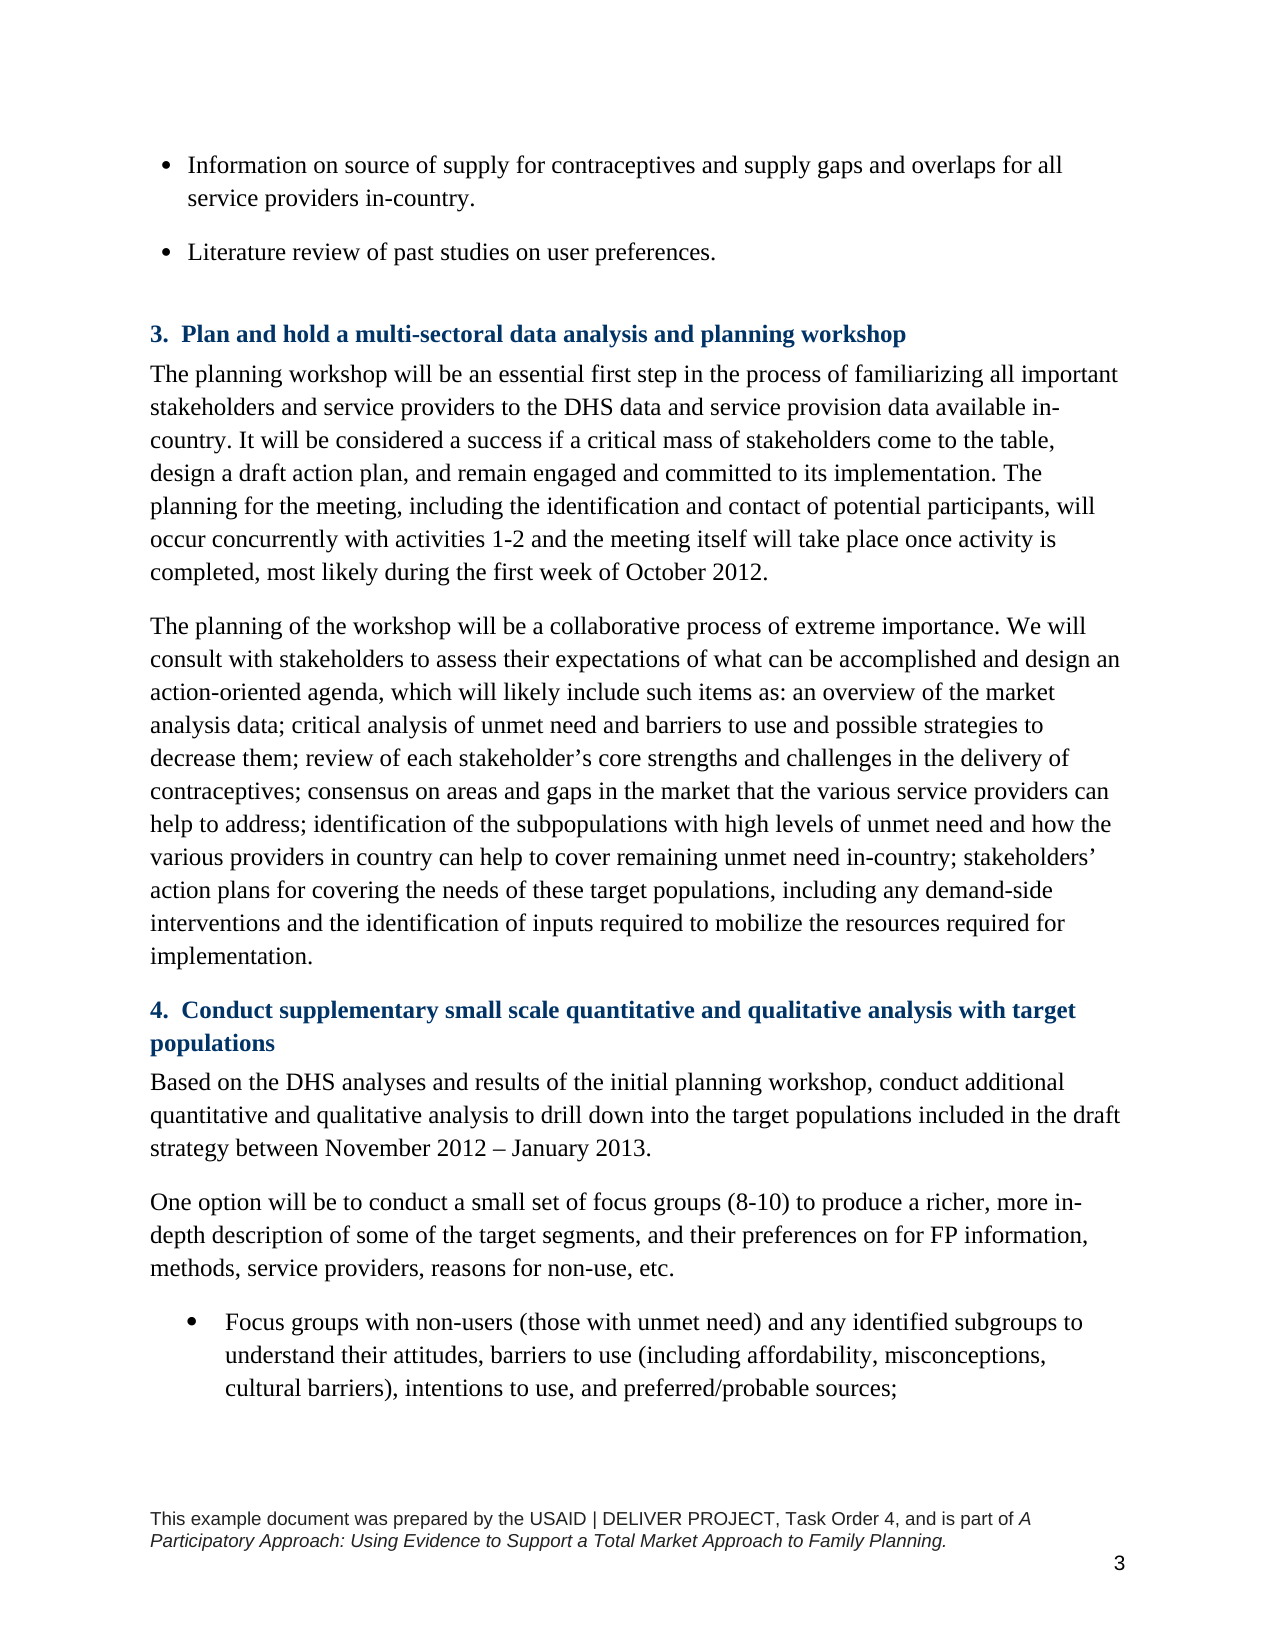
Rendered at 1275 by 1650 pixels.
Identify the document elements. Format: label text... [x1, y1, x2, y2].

text One option will be to conduct a small set of focus groups (8-10) to produce a richer, more in-depth description of some of the target segments, and their preferences on for FP information, methods, service providers, reasons for non-use, etc. [150, 1187, 1125, 1282]
list Information on source of supply for contraceptives and supply gaps and overlaps for all service providers in-country. [162, 150, 1125, 212]
list Literature review of past studies on user preferences. [162, 237, 1125, 266]
text The planning workshop will be an essential first step in the process of familiarizing all important stakeholders and service providers to the DHS data and service provision data available in-country. It will be considered a success if a critical mass of stakeholders come to the table, design a draft action plan, and remain engaged and committed to its implementation. The planning for the meeting, including the identification and contact of potential participants, will occur concurrently with activities 1-2 and the meeting itself will take place once activity is completed, most likely during the first week of October 2012. [150, 359, 1125, 586]
text The planning of the workshop will be a collaborative process of extreme importance. We will consult with stakeholders to assess their expectations of what can be accomplished and design an action-oriented agenda, which will likely include such items as: an overview of the market analysis data; critical analysis of unmet need and barriers to use and possible strategies to decrease them; review of each stakeholder’s core strengths and challenges in the delivery of contraceptives; consensus on areas and gaps in the market that the various service providers can help to address; identification of the subpopulations with high levels of unmet need and how the various providers in country can help to cover remaining unmet need in-country; stakeholders’ action plans for covering the needs of these target populations, including any demand-side interventions and the identification of inputs required to mobilize the resources required for implementation. [150, 611, 1125, 970]
list Focus groups with non-users (those with unmet need) and any identified subgroups to understand their attitudes, barriers to use (including affordability, misconceptions, cultural barriers), intentions to use, and preferred/probable sources; [187, 1307, 1125, 1402]
text Based on the DHS analyses and results of the initial planning workshop, conduct additional quantitative and qualitative analysis to drill down into the target populations included in the draft strategy between November 2012 – January 2013. [150, 1067, 1125, 1162]
text 4. Conduct supplementary small scale quantitative and qualitative analysis with target populations [150, 995, 1125, 1057]
text 3. Plan and hold a multi-sectoral data analysis and planning workshop [150, 319, 1125, 348]
